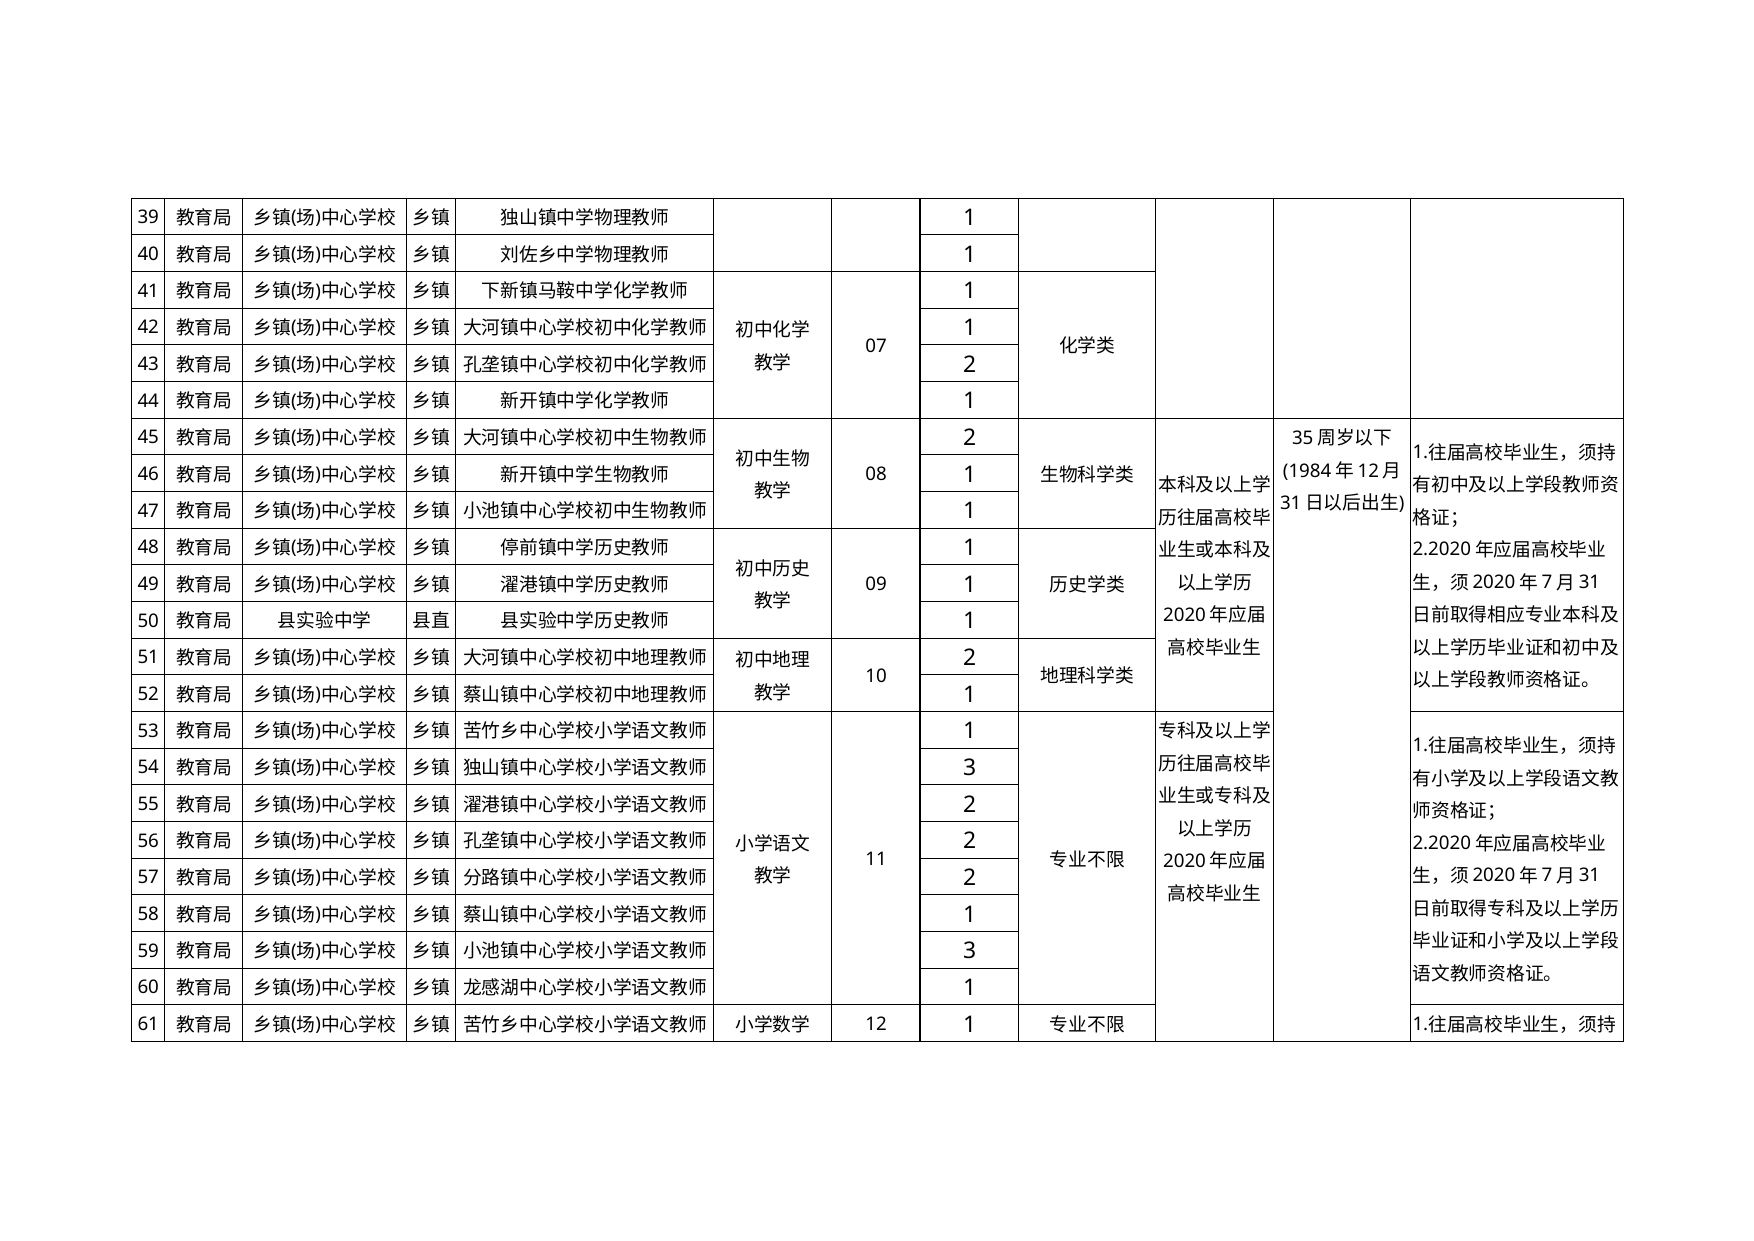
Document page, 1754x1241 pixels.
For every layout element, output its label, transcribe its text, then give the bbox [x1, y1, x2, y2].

table_cell 乡镇 [407, 639, 455, 674]
table_cell 51 [132, 639, 164, 674]
table_cell 下新镇马鞍中学化学教师 [456, 272, 713, 308]
table_cell 60 [132, 969, 164, 1004]
table_cell 41 [132, 272, 164, 308]
table_cell 苦竹乡中心学校小学语文教师 [456, 1005, 713, 1041]
table_cell 1 [921, 235, 1018, 271]
table_cell 乡镇 [407, 455, 455, 491]
table_cell 1 [921, 712, 1018, 748]
table_cell 2 [921, 639, 1018, 674]
table_cell 新开镇中学化学教师 [456, 382, 713, 418]
table_cell 乡镇(场)中心学校 [243, 895, 406, 931]
table_cell 初中生物 教学 [714, 419, 831, 528]
table_cell 1 [921, 969, 1018, 1004]
table_cell 40 [132, 235, 164, 271]
table_cell 教育局 [165, 199, 242, 234]
table_cell 教育局 [165, 419, 242, 454]
table_cell 初中化学 教学 [714, 272, 831, 418]
table_cell 生物科学类 [1019, 419, 1155, 528]
table_cell 3 [921, 932, 1018, 968]
table_cell 乡镇(场)中心学校 [243, 272, 406, 308]
table_cell 2 [921, 345, 1018, 381]
table_cell 大河镇中心学校初中化学教师 [456, 309, 713, 344]
table_cell 教育局 [165, 1005, 242, 1041]
table_cell 1 [921, 602, 1018, 638]
table_cell 1 [921, 675, 1018, 711]
table_cell 教育局 [165, 675, 242, 711]
table_cell 初中历史 教学 [714, 529, 831, 638]
table_cell 教育局 [165, 235, 242, 271]
table_cell 乡镇(场)中心学校 [243, 675, 406, 711]
table_cell 44 [132, 382, 164, 418]
table_cell 乡镇 [407, 492, 455, 528]
table_cell 乡镇(场)中心学校 [243, 822, 406, 858]
table_cell 乡镇 [407, 565, 455, 601]
table_cell 乡镇(场)中心学校 [243, 932, 406, 968]
table_cell 乡镇(场)中心学校 [243, 639, 406, 674]
table_cell 教育局 [165, 932, 242, 968]
table_cell 1 [921, 309, 1018, 344]
table_cell 53 [132, 712, 164, 748]
table_cell 小池镇中心学校初中生物教师 [456, 492, 713, 528]
table_cell 1 [921, 492, 1018, 528]
table_cell 58 [132, 895, 164, 931]
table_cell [1411, 1005, 1623, 1041]
table_cell 1 [921, 529, 1018, 564]
table_cell 大河镇中心学校初中地理教师 [456, 639, 713, 674]
table_cell 教育局 [165, 859, 242, 894]
table_cell 61 [132, 1005, 164, 1041]
table_cell 12 [832, 1005, 919, 1041]
table_cell 乡镇(场)中心学校 [243, 749, 406, 784]
table_cell 教育局 [165, 565, 242, 601]
table_cell 乡镇 [407, 382, 455, 418]
table_cell 乡镇(场)中心学校 [243, 785, 406, 821]
table_cell 乡镇 [407, 749, 455, 784]
table_cell 乡镇 [407, 199, 455, 234]
table_cell 专业不限 [1019, 1005, 1155, 1041]
table_cell 56 [132, 822, 164, 858]
table_cell 历史学类 [1019, 529, 1155, 638]
table_cell 蔡山镇中心学校小学语文教师 [456, 895, 713, 931]
table_cell 乡镇 [407, 235, 455, 271]
table_cell 39 [132, 199, 164, 234]
table_cell 教育局 [165, 822, 242, 858]
table_cell 蔡山镇中心学校初中地理教师 [456, 675, 713, 711]
table_cell 08 [832, 419, 919, 528]
table_cell 乡镇 [407, 345, 455, 381]
table_cell 1 [921, 455, 1018, 491]
table_cell 独山镇中心学校小学语文教师 [456, 749, 713, 784]
table_cell 教育局 [165, 272, 242, 308]
table_cell 1.往届高校毕业生，须持有小学及以上学段语文教师资格证； 2.2020年应届高校毕业生，须2020年7月31日前取得专科及以上学历毕业证和小学及以上学段语文教师资格证。 [1411, 712, 1623, 1004]
table_cell 教育局 [165, 529, 242, 564]
table_cell 49 [132, 565, 164, 601]
table_cell 47 [132, 492, 164, 528]
table_cell 乡镇 [407, 895, 455, 931]
table_cell 乡镇 [407, 272, 455, 308]
table_cell 1 [921, 382, 1018, 418]
table_cell 教育局 [165, 895, 242, 931]
table_cell 11 [832, 712, 919, 1004]
table_cell 教育局 [165, 785, 242, 821]
table_cell 本科及以上学历往届高校毕业生或本科及以上学历2020年应届高校毕业生 [1156, 419, 1273, 711]
table_cell 50 [132, 602, 164, 638]
table_cell 46 [132, 455, 164, 491]
table_cell 10 [832, 639, 919, 711]
table_cell 2 [921, 785, 1018, 821]
table_cell 大河镇中心学校初中生物教师 [456, 419, 713, 454]
table_cell 教育局 [165, 309, 242, 344]
table_cell 新开镇中学生物教师 [456, 455, 713, 491]
table_cell 45 [132, 419, 164, 454]
table_cell 化学类 [1019, 272, 1155, 418]
table_cell 专科及以上学历往届高校毕业生或专科及以上学历2020年应届高校毕业生 [1156, 712, 1273, 1041]
table_cell 地理科学类 [1019, 639, 1155, 711]
table_cell 1 [921, 895, 1018, 931]
table_cell 乡镇 [407, 932, 455, 968]
table_cell 35周岁以下(1984年12月31日以后出生) [1274, 419, 1410, 1041]
table_cell 乡镇 [407, 969, 455, 1004]
table_cell 教育局 [165, 969, 242, 1004]
table_cell 1 [921, 1005, 1018, 1041]
table_cell 乡镇(场)中心学校 [243, 969, 406, 1004]
table_cell 苦竹乡中心学校小学语文教师 [456, 712, 713, 748]
table_cell 1 [921, 565, 1018, 601]
table_cell 独山镇中学物理教师 [456, 199, 713, 234]
table_cell 乡镇(场)中心学校 [243, 235, 406, 271]
table_cell 县实验中学历史教师 [456, 602, 713, 638]
table_cell 42 [132, 309, 164, 344]
table_cell 乡镇(场)中心学校 [243, 345, 406, 381]
table_cell 乡镇(场)中心学校 [243, 382, 406, 418]
table_cell 县直 [407, 602, 455, 638]
table_cell 1.往届高校毕业生，须持有初中及以上学段教师资格证； 2.2020年应届高校毕业生，须2020年7月31日前取得相应专业本科及以上学历毕业证和初中及以上学段教师资格证。 [1411, 419, 1623, 711]
table_cell 县实验中学 [243, 602, 406, 638]
table_cell 2 [921, 419, 1018, 454]
table_cell 乡镇(场)中心学校 [243, 529, 406, 564]
table_cell 乡镇(场)中心学校 [243, 309, 406, 344]
table_cell 孔垄镇中心学校初中化学教师 [456, 345, 713, 381]
table_cell 孔垄镇中心学校小学语文教师 [456, 822, 713, 858]
table_cell 乡镇(场)中心学校 [243, 492, 406, 528]
table_cell 初中地理 教学 [714, 639, 831, 711]
table_cell 教育局 [165, 382, 242, 418]
table_cell 1 [921, 199, 1018, 234]
table_cell 乡镇(场)中心学校 [243, 419, 406, 454]
table_cell 龙感湖中心学校小学语文教师 [456, 969, 713, 1004]
table_cell 濯港镇中心学校小学语文教师 [456, 785, 713, 821]
table_cell 07 [832, 272, 919, 418]
table_cell 55 [132, 785, 164, 821]
table_cell 分路镇中心学校小学语文教师 [456, 859, 713, 894]
table_cell 乡镇(场)中心学校 [243, 712, 406, 748]
table_cell 乡镇 [407, 419, 455, 454]
table_cell 乡镇 [407, 822, 455, 858]
table_cell 09 [832, 529, 919, 638]
table_cell 教育局 [165, 492, 242, 528]
table_cell 小学语文 教学 [714, 712, 831, 1004]
table_cell 乡镇 [407, 675, 455, 711]
table_cell 乡镇 [407, 309, 455, 344]
table_cell 48 [132, 529, 164, 564]
table_cell 2 [921, 859, 1018, 894]
table_cell 乡镇 [407, 1005, 455, 1041]
table_cell 59 [132, 932, 164, 968]
table_cell 停前镇中学历史教师 [456, 529, 713, 564]
table_cell 2 [921, 822, 1018, 858]
table_cell 乡镇 [407, 712, 455, 748]
table_cell 乡镇(场)中心学校 [243, 859, 406, 894]
table_cell 乡镇 [407, 859, 455, 894]
table_cell 乡镇 [407, 529, 455, 564]
table_cell 教育局 [165, 712, 242, 748]
table_cell 乡镇(场)中心学校 [243, 565, 406, 601]
table_cell 3 [921, 749, 1018, 784]
table_cell 乡镇 [407, 785, 455, 821]
table_cell 教育局 [165, 602, 242, 638]
table_cell 小学数学 教学 [714, 1005, 831, 1041]
table_cell 专业不限 [1019, 712, 1155, 1004]
table_cell 教育局 [165, 345, 242, 381]
table_cell 43 [132, 345, 164, 381]
table_cell 刘佐乡中学物理教师 [456, 235, 713, 271]
table_cell 1 [921, 272, 1018, 308]
table_cell 54 [132, 749, 164, 784]
table_cell 濯港镇中学历史教师 [456, 565, 713, 601]
table_cell 教育局 [165, 455, 242, 491]
table_cell 教育局 [165, 749, 242, 784]
table_cell 乡镇(场)中心学校 [243, 199, 406, 234]
table_cell 52 [132, 675, 164, 711]
table_cell 乡镇(场)中心学校 [243, 1005, 406, 1041]
table_cell 教育局 [165, 639, 242, 674]
table_cell 乡镇(场)中心学校 [243, 455, 406, 491]
table_cell 小池镇中心学校小学语文教师 [456, 932, 713, 968]
table_cell 57 [132, 859, 164, 894]
